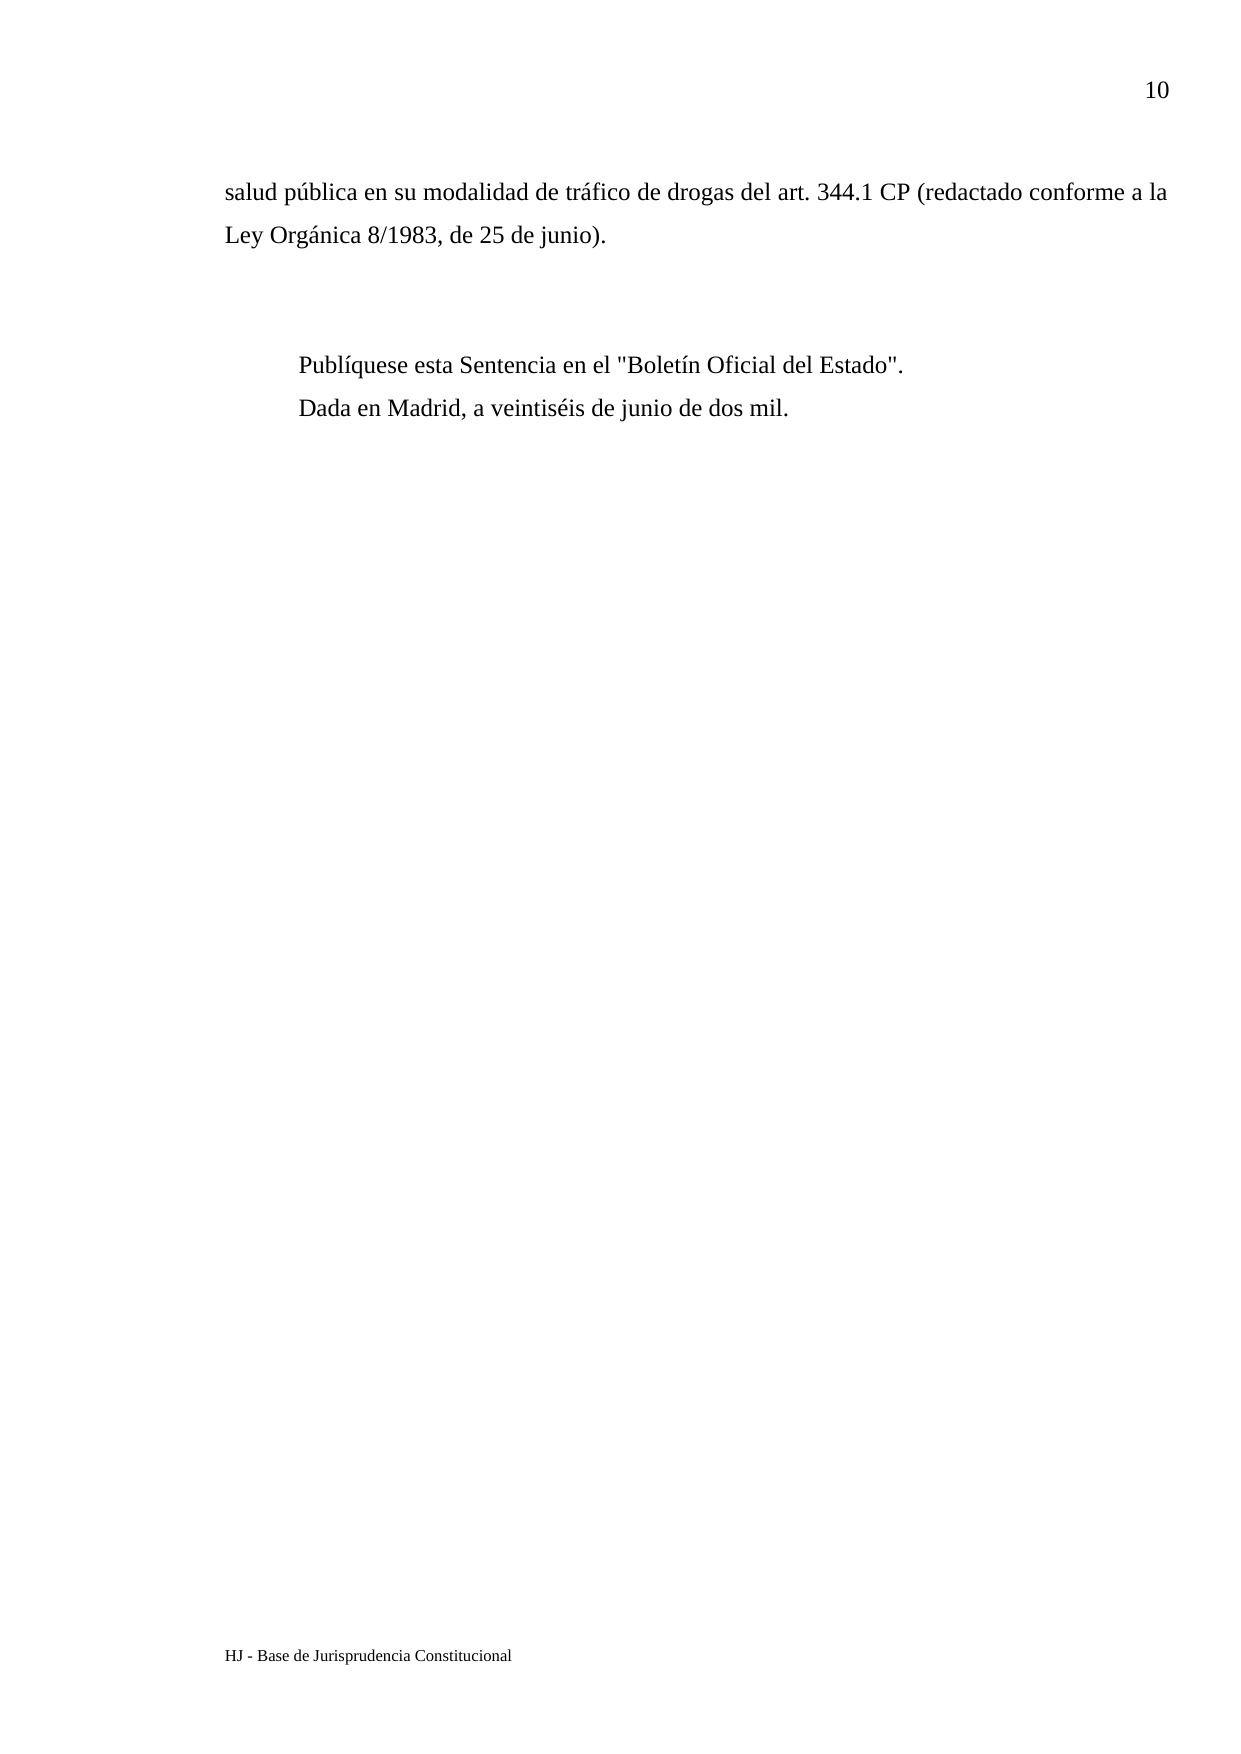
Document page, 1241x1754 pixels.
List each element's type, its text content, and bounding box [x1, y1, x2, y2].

text Publíquese esta Sentencia en el "Boletín Oficial del Estado". [224, 350, 1169, 378]
text Dada en Madrid, a veintiséis de junio de dos mil. [224, 393, 1169, 422]
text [224, 177, 1169, 249]
